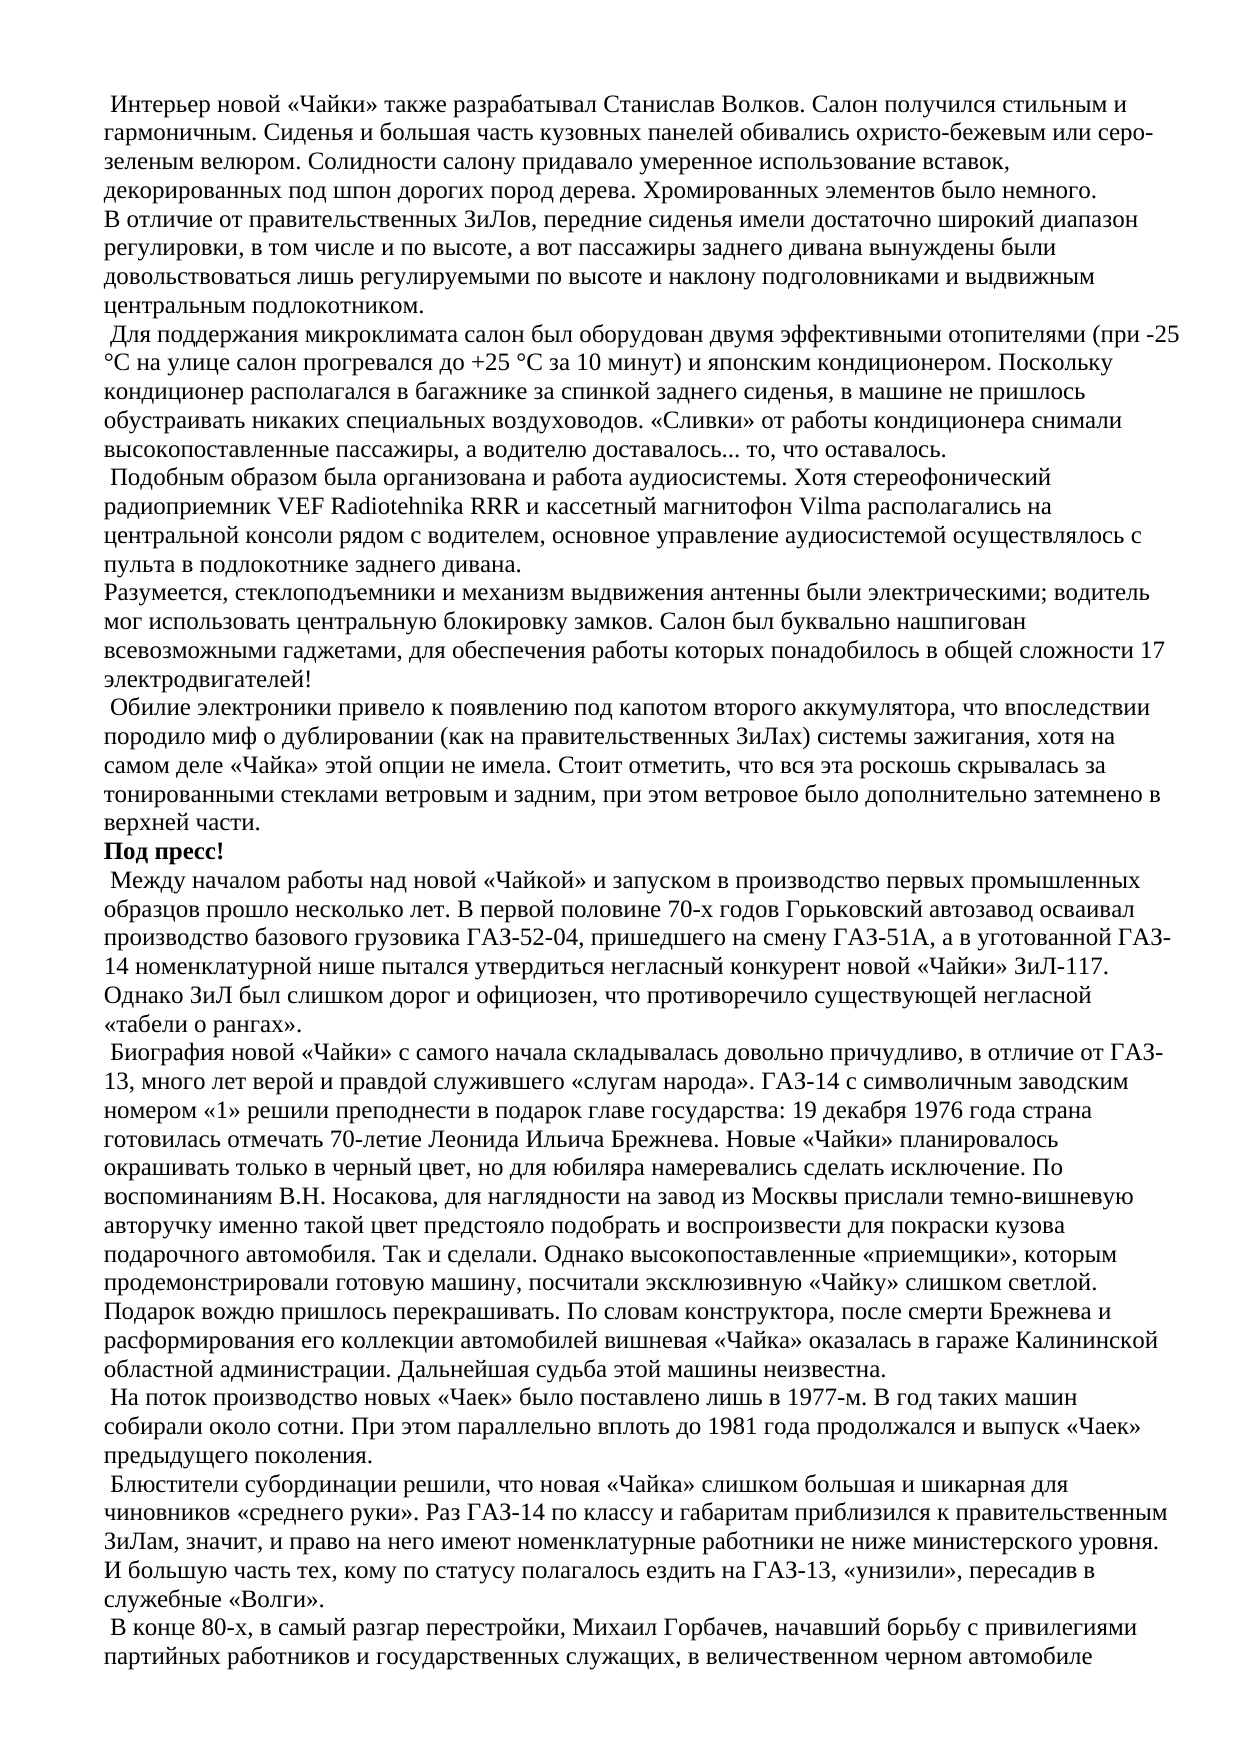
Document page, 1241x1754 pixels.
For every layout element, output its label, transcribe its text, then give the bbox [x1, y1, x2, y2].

text Блюстители субординации решили, что новая «Чайка» слишком большая и шикарная для чиновников «среднего руки». Раз ГАЗ-14 по классу и габаритам приблизился к правительственным ЗиЛам, значит, и право на него имеют номенклатурные работники не ниже министерского уровня. И большую часть тех, кому по статусу полагалось ездить на ГАЗ-13, «унизили», пересадив в служебные «Волги». [103, 1469, 1181, 1612]
text Между началом работы над новой «Чайкой» и запуском в производство первых промышленных образцов прошло несколько лет. В первой половине 70-х годов Горьковский автозавод осваивал производство базового грузовика ГАЗ-52-04, пришедшего на смену ГАЗ-51А, а в уготованной ГАЗ-14 номенклатурной нише пытался утвердиться негласный конкурент новой «Чайки» ЗиЛ-117. Однако ЗиЛ был слишком дорог и официозен, что противоречило существующей негласной «табели о рангах». [103, 865, 1181, 1037]
text Разумеется, стеклоподъемники и механизм выдвижения антенны были электрическими; водитель мог использовать центральную блокировку замков. Салон был буквально нашпигован всевозможными гаджетами, для обеспечения работы которых понадобилось в общей сложности 17 электродвигателей! [103, 577, 1181, 692]
text Под пресс! [103, 836, 1181, 865]
text Биография новой «Чайки» с самого начала складывалась довольно причудливо, в отличие от ГАЗ-13, много лет верой и правдой служившего «слугам народа». ГАЗ-14 с символичным заводским номером «1» решили преподнести в подарок главе государства: 19 декабря 1976 года страна готовилась отмечать 70-летие Леонида Ильича Брежнева. Новые «Чайки» планировалось окрашивать только в черный цвет, но для юбиляра намеревались сделать исключение. По воспоминаниям В.Н. Носакова, для наглядности на завод из Москвы прислали темно-вишневую авторучку именно такой цвет предстояло подобрать и воспроизвести для покраски кузова подарочного автомобиля. Так и сделали. Однако высокопоставленные «приемщики», которым продемонстрировали готовую машину, посчитали эксклюзивную «Чайку» слишком светлой. Подарок вождю пришлось перекрашивать. По словам конструктора, после смерти Брежнева и расформирования его коллекции автомобилей вишневая «Чайка» оказалась в гараже Калининской областной администрации. Дальнейшая судьба этой машины неизвестна. [103, 1037, 1181, 1382]
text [103, 1612, 1181, 1670]
text Обилие электроники привело к появлению под капотом второго аккумулятора, что впоследствии породило миф о дублировании (как на правительственных ЗиЛах) системы зажигания, хотя на самом деле «Чайка» этой опции не имела. Стоит отметить, что вся эта роскошь скрывалась за тонированными стеклами ветровым и задним, при этом ветровое было дополнительно затемнено в верхней части. [103, 692, 1181, 836]
text Подобным образом была организована и работа аудиосистемы. Хотя стереофонический радиоприемник VEF Radiotehnika RRR и кассетный магнитофон Vilma располагались на центральной консоли рядом с водителем, основное управление аудиосистемой осуществлялось с пульта в подлокотнике заднего дивана. [103, 462, 1181, 577]
text На поток производство новых «Чаек» было поставлено лишь в 1977-м. В год таких машин собирали около сотни. При этом параллельно вплоть до 1981 года продолжался и выпуск «Чаек» предыдущего поколения. [103, 1382, 1181, 1469]
text Для поддержания микроклимата салон был оборудован двумя эффективными отопителями (при -25 °С на улице салон прогревался до +25 °С за 10 минут) и японским кондиционером. Поскольку кондиционер располагался в багажнике за спинкой заднего сиденья, в машине не пришлось обустраивать никаких специальных воздуховодов. «Сливки» от работы кондиционера снимали высокопоставленные пассажиры, а водителю доставалось... то, что оставалось. [103, 319, 1181, 462]
text В отличие от правительственных ЗиЛов, передние сиденья имели достаточно широкий диапазон регулировки, в том числе и по высоте, а вот пассажиры заднего дивана вынуждены были довольствоваться лишь регулируемыми по высоте и наклону подголовниками и выдвижным центральным подлокотником. [103, 204, 1181, 319]
text Интерьер новой «Чайки» также разрабатывал Станислав Волков. Салон получился стильным и гармоничным. Сиденья и большая часть кузовных панелей обивались охристо-бежевым или серо-зеленым велюром. Солидности салону придавало умеренное использование вставок, декорированных под шпон дорогих пород дерева. Хромированных элементов было немного. [103, 89, 1181, 204]
